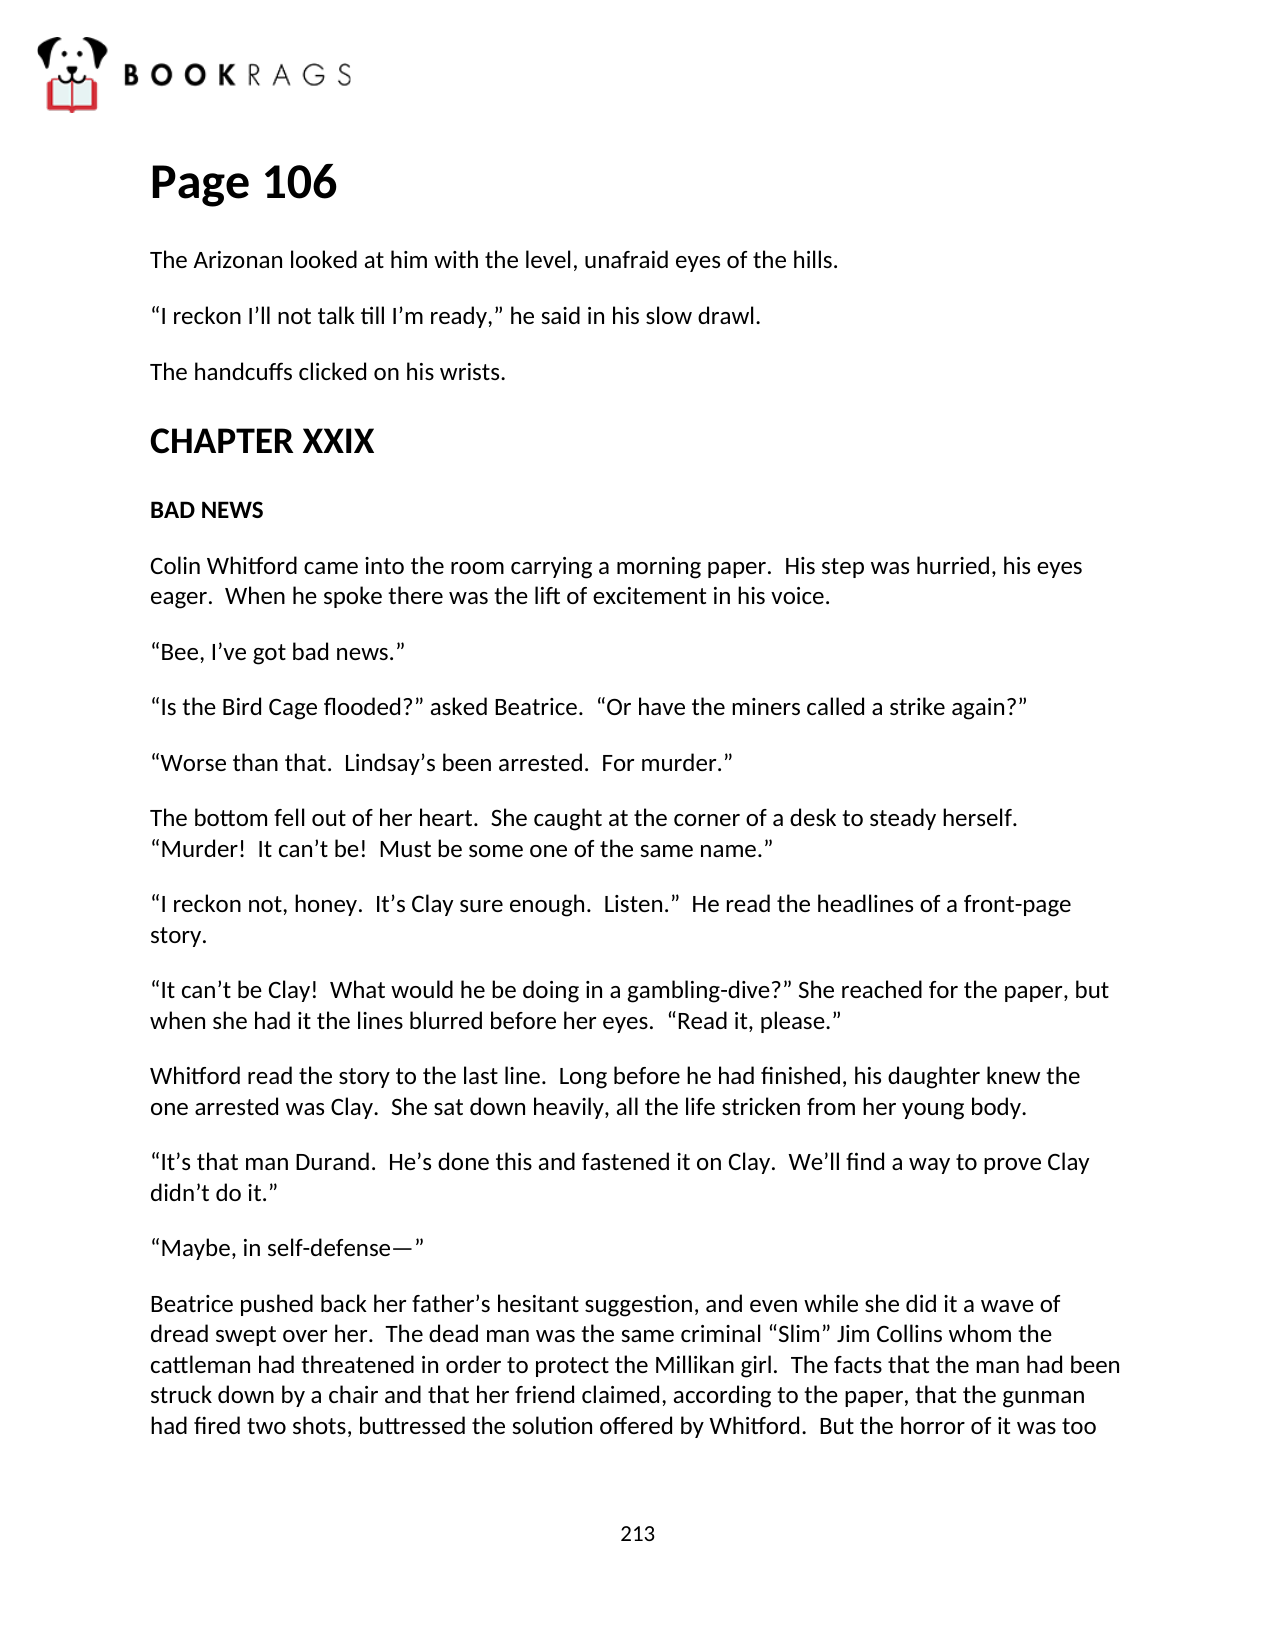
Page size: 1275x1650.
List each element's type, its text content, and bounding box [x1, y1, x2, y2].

text “It’s that man Durand. He’s done this and fastened it on Clay. We’ll find a way to prove Clay didn’t do it.” [150, 1147, 1125, 1208]
text The Arizonan looked at him with the level, unafraid eyes of the hills. [150, 244, 1125, 275]
text “It can’t be Clay! What would he be doing in a gambling-dive?” She reached for the paper, but when she had it the lines blurred before her eyes. “Read it, please.” [150, 974, 1125, 1036]
text BAD NEWS [150, 494, 1125, 525]
text Page 106 [150, 150, 1125, 211]
text The bottom fell out of her heart. She caught at the corner of a desk to steady herself. “Murder! It can’t be! Must be some one of the same name.” [150, 802, 1125, 863]
text “I reckon not, honey. It’s Clay sure enough. Listen.” He read the headlines of a front-page story. [150, 888, 1125, 949]
picture [37, 37, 351, 113]
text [150, 1288, 1125, 1441]
text Whitford read the story to the last line. Long before he had finished, his daughter knew the one arrested was Clay. She sat down heavily, all the life stricken from her young body. [150, 1061, 1125, 1122]
text “I reckon I’ll not talk till I’m ready,” he said in his slow drawl. [150, 300, 1125, 331]
text “Maybe, in self-defense—­” [150, 1233, 1125, 1263]
text “Bee, I’ve got bad news.” [150, 636, 1125, 666]
text “Is the Bird Cage flooded?” asked Beatrice. “Or have the miners called a strike again?” [150, 691, 1125, 722]
text Colin Whitford came into the room carrying a morning paper. His step was hurried, his eyes eager. When he spoke there was the lift of excitement in his voice. [150, 550, 1125, 611]
text CHAPTER XXIX [150, 417, 1125, 463]
text “Worse than that. Lindsay’s been arrested. For murder.” [150, 747, 1125, 777]
text The handcuffs clicked on his wrists. [150, 356, 1125, 386]
